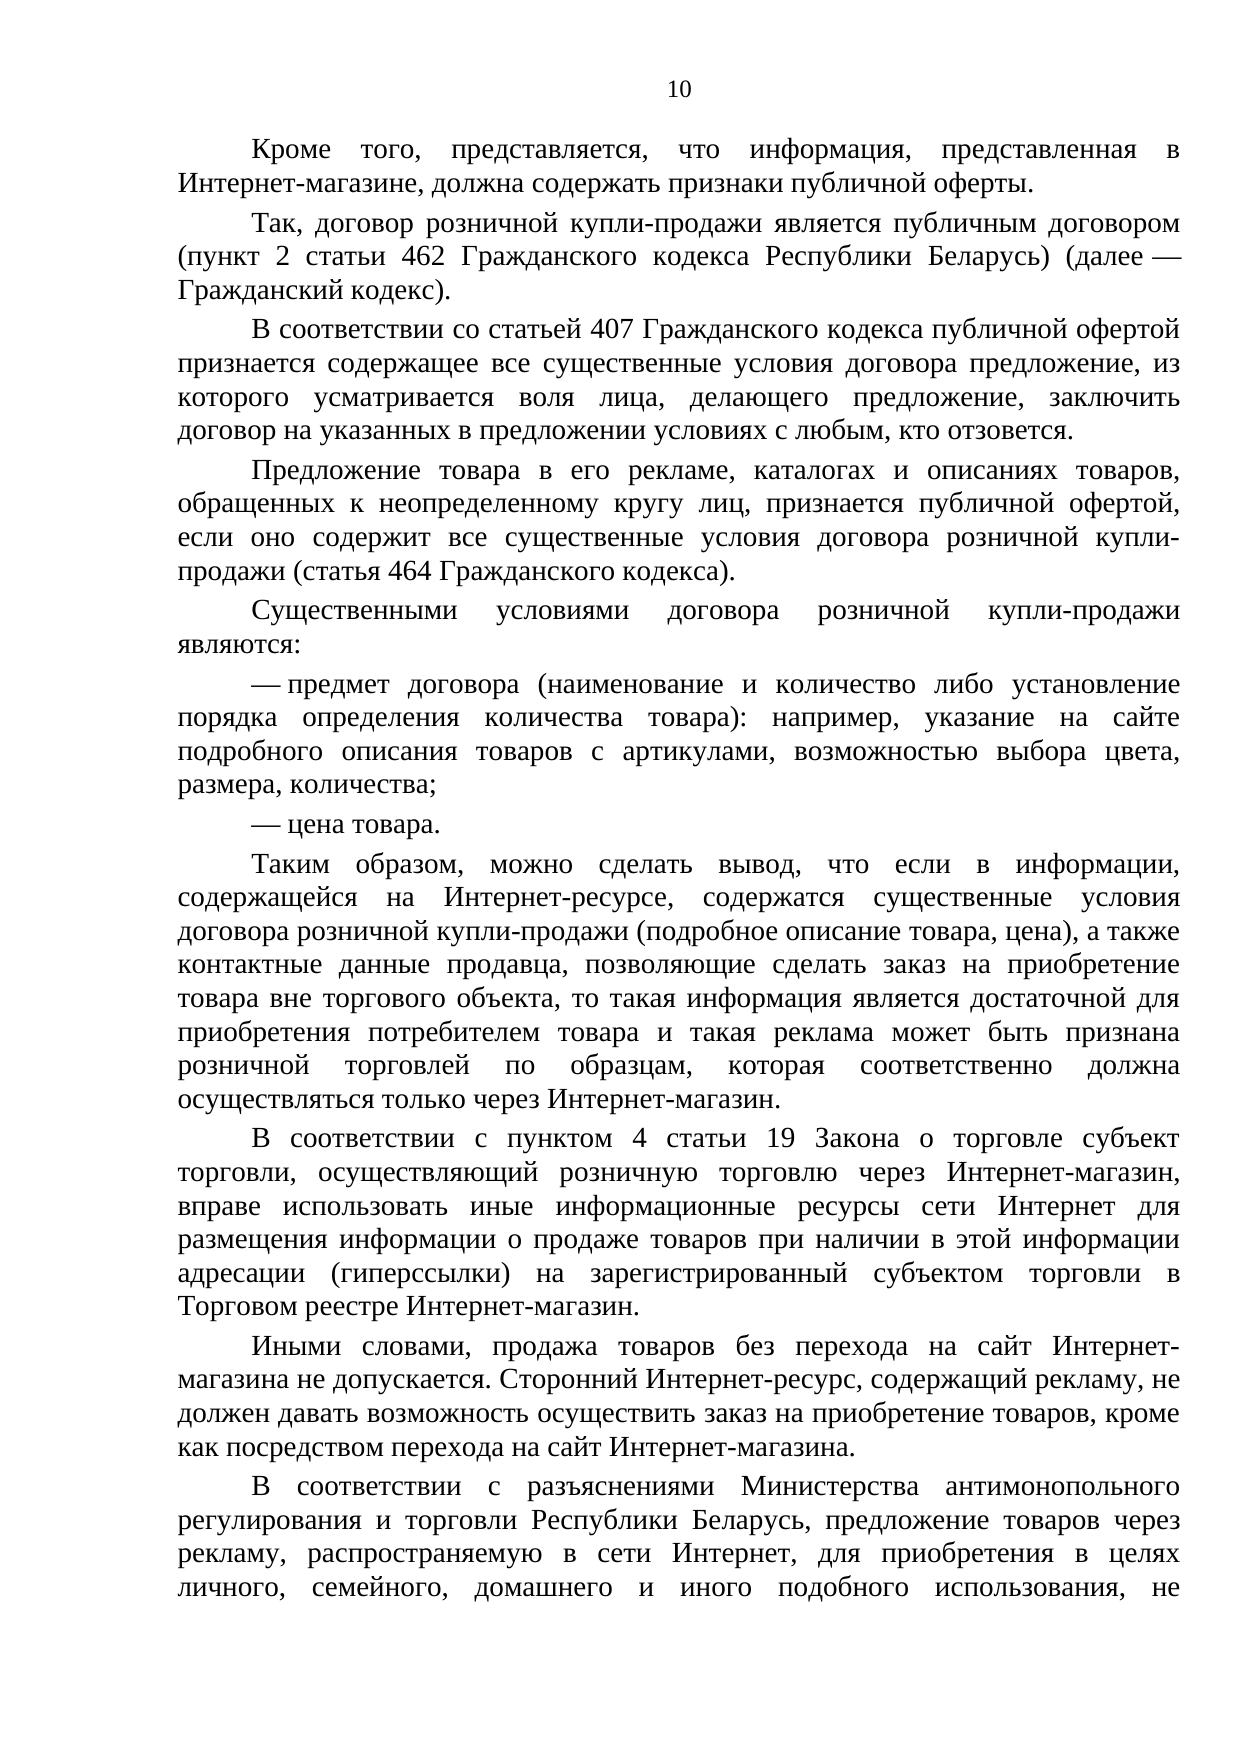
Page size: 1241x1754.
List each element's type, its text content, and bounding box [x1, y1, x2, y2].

text Кроме того, представляется, что информация, представленная в Интернет-магазине, должна содержать признаки публичной оферты. [177, 131, 1181, 198]
text В соответствии со статьей 407 Гражданского кодекса публичной офертой признается содержащее все существенные условия договора предложение, из которого усматривается воля лица, делающего предложение, заключить договор на указанных в предложении условиях с любым, кто отзовется. [177, 312, 1181, 446]
text — цена товара. [177, 806, 1181, 840]
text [177, 1468, 1181, 1603]
text Предложение товара в его рекламе, каталогах и описаниях товаров, обращенных к неопределенному кругу лиц, признается публичной офертой, если оно содержит все существенные условия договора розничной купли-продажи (статья 464 Гражданского кодекса). [177, 452, 1181, 586]
text Существенными условиями договора розничной купли-продажи являются: [177, 592, 1181, 659]
text Иными словами, продажа товаров без перехода на сайт Интернет-магазина не допускается. Сторонний Интернет-ресурс, содержащий рекламу, не должен давать возможность осуществить заказ на приобретение товаров, кроме как посредством перехода на сайт Интернет-магазина. [177, 1328, 1181, 1462]
text Таким образом, можно сделать вывод, что если в информации, содержащейся на Интернет-ресурсе, содержатся существенные условия договора розничной купли-продажи (подробное описание товара, цена), а также контактные данные продавца, позволяющие сделать заказ на приобретение товара вне торгового объекта, то такая информация является достаточной для приобретения потребителем товара и такая реклама может быть признана розничной торговлей по образцам, которая соответственно должна осуществляться только через Интернет-магазин. [177, 846, 1181, 1114]
text Так, договор розничной купли-продажи является публичным договором (пункт 2 статьи 462 Гражданского кодекса Республики Беларусь) (далее — Гражданский кодекс). [177, 205, 1181, 305]
text В соответствии с пунктом 4 статьи 19 Закона о торговле субъект торговли, осуществляющий розничную торговлю через Интернет-магазин, вправе использовать иные информационные ресурсы сети Интернет для размещения информации о продаже товаров при наличии в этой информации адресации (гиперссылки) на зарегистрированный субъектом торговли в Торговом реестре Интернет-магазин. [177, 1121, 1181, 1322]
text — предмет договора (наименование и количество либо установление порядка определения количества товара): например, указание на сайте подробного описания товаров с артикулами, возможностью выбора цвета, размера, количества; [177, 666, 1181, 800]
